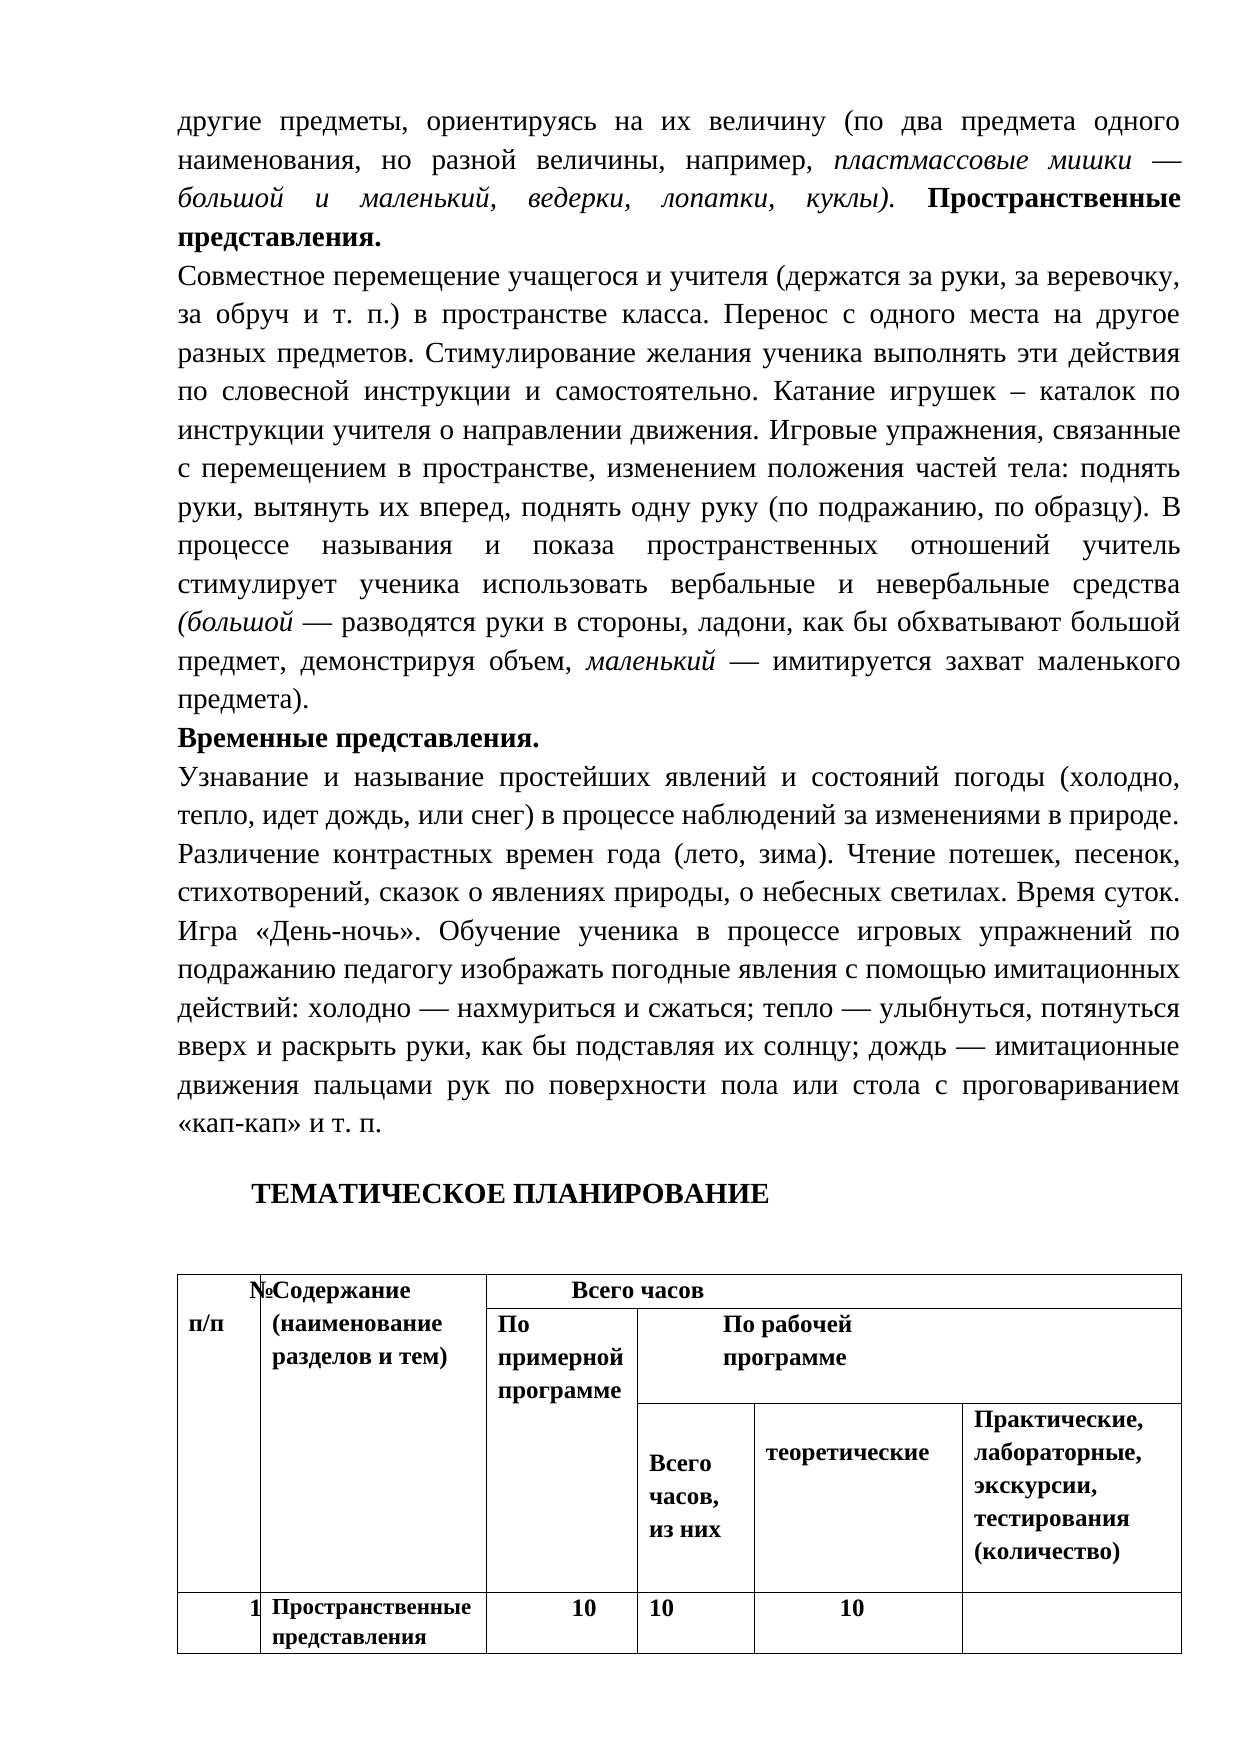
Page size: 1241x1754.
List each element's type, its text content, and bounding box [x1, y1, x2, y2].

table_cell Пространственные представления [261, 1593, 486, 1653]
text Узнавание и называние простейших явлений и состояний погоды (холодно, тепло, идет дождь, или снег) в процессе наблюдений за изменениями в природе. [177, 759, 1181, 831]
table_cell Всего часов, из них [638, 1404, 754, 1592]
table_cell [963, 1593, 1181, 1653]
table_cell 10 [755, 1593, 962, 1653]
text ТЕМАТИЧЕСКОЕ ПЛАНИРОВАНИЕ [177, 1176, 1181, 1210]
table_header Всего часов [487, 1275, 1181, 1308]
table_cell Практические, лабораторные, экскурсии, тестирования (количество) [963, 1404, 1181, 1592]
text Различение контрастных времен года (лето, зима). Чтение потешек, песенок, стихотворений, сказок о явлениях природы, о небесных светилах. Время суток. Игра «День-ночь». Обучение ученика в процессе игровых упражнений по подражанию педагогу изображать погодные явления с помощью имитационных действий: холодно — нахмуриться и сжаться; тепло — улыбнуться, потянуться вверх и раскрыть руки, как бы подставляя их солнцу; дождь — имитационные движения пальцами рук по поверхности пола или стола с проговариванием «кап-кап» и т. п. [177, 836, 1181, 1139]
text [177, 103, 1181, 253]
text Совместное перемещение учащегося и учителя (держатся за руки, за веревочку, за обруч и т. п.) в пространстве класса. Перенос с одного места на другое разных предметов. Стимулирование желания ученика выполнять эти действия по словесной инструкции и самостоятельно. Катание игрушек – каталок по инструкции учителя о направлении движения. Игровые упражнения, связанные с перемещением в пространстве, изменением положения частей тела: поднять руки, вытянуть их вперед, поднять одну руку (по подражанию, по образцу). В процессе называния и показа пространственных отношений учитель стимулирует ученика использовать вербальные и невербальные средства (большой — разводятся руки в стороны, ладони, как бы обхватывают большой предмет, демонстрируя объем, маленький — имитируется захват маленького предмета). [177, 258, 1181, 715]
table_cell теоретические [755, 1404, 962, 1592]
table_cell 10 [638, 1593, 754, 1653]
table_header №п/п [178, 1275, 260, 1592]
table_cell По примерной программе [487, 1309, 637, 1592]
table_cell 10 [487, 1593, 637, 1653]
table_cell 1 [178, 1593, 260, 1653]
table_cell По рабочей программе [638, 1309, 1181, 1403]
text Временные представления. [177, 720, 1181, 754]
table_header Содержание (наименование разделов и тем) [261, 1275, 486, 1592]
